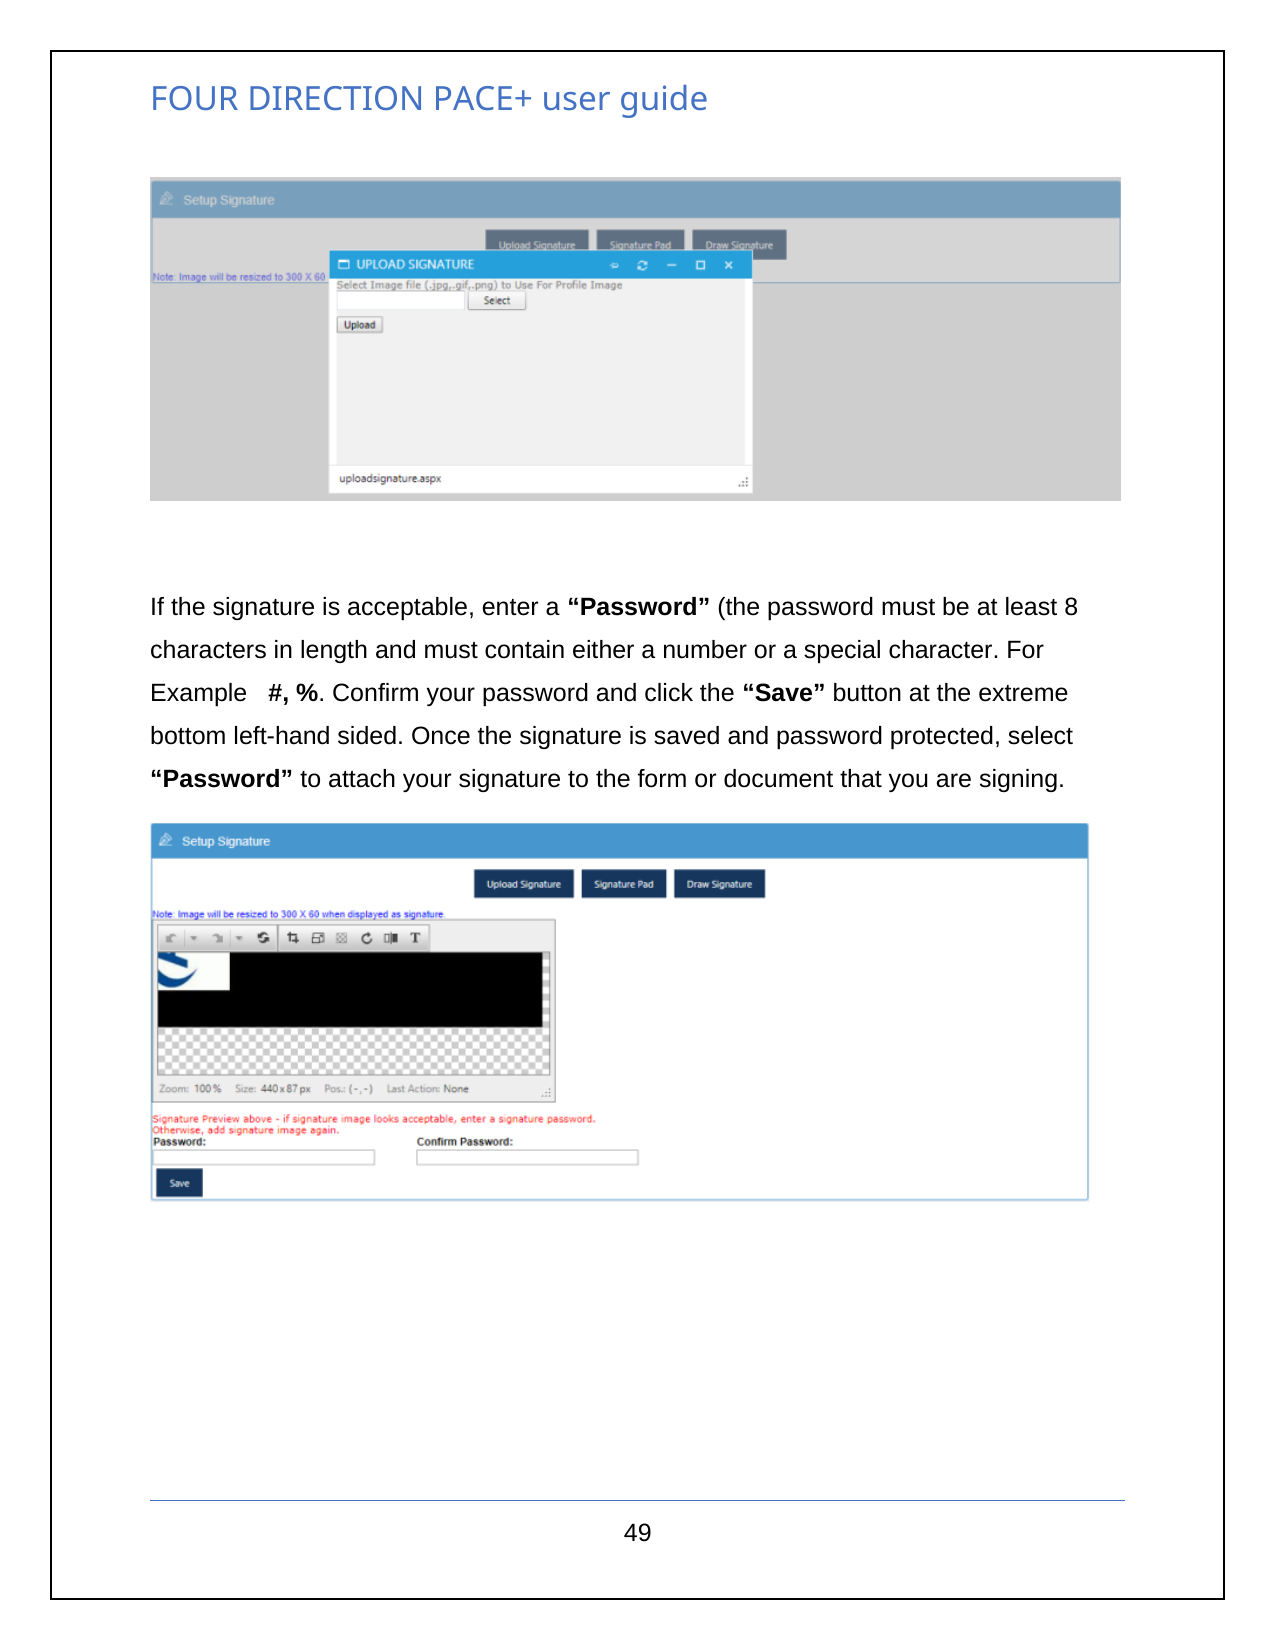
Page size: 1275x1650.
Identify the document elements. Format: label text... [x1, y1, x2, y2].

text If the signature is acceptable, enter a “Password” (the password must be at least 8 characters in length and must contain either a number or a special character. For Example #, %. Confirm your password and click the “Save” button at the extreme bottom left-hand sided. Once the signature is saved and password protected, select “Password” to attach your signature to the form or document that you are signing. [150, 591, 1125, 793]
picture [150, 177, 1121, 501]
picture [150, 823, 1090, 1202]
